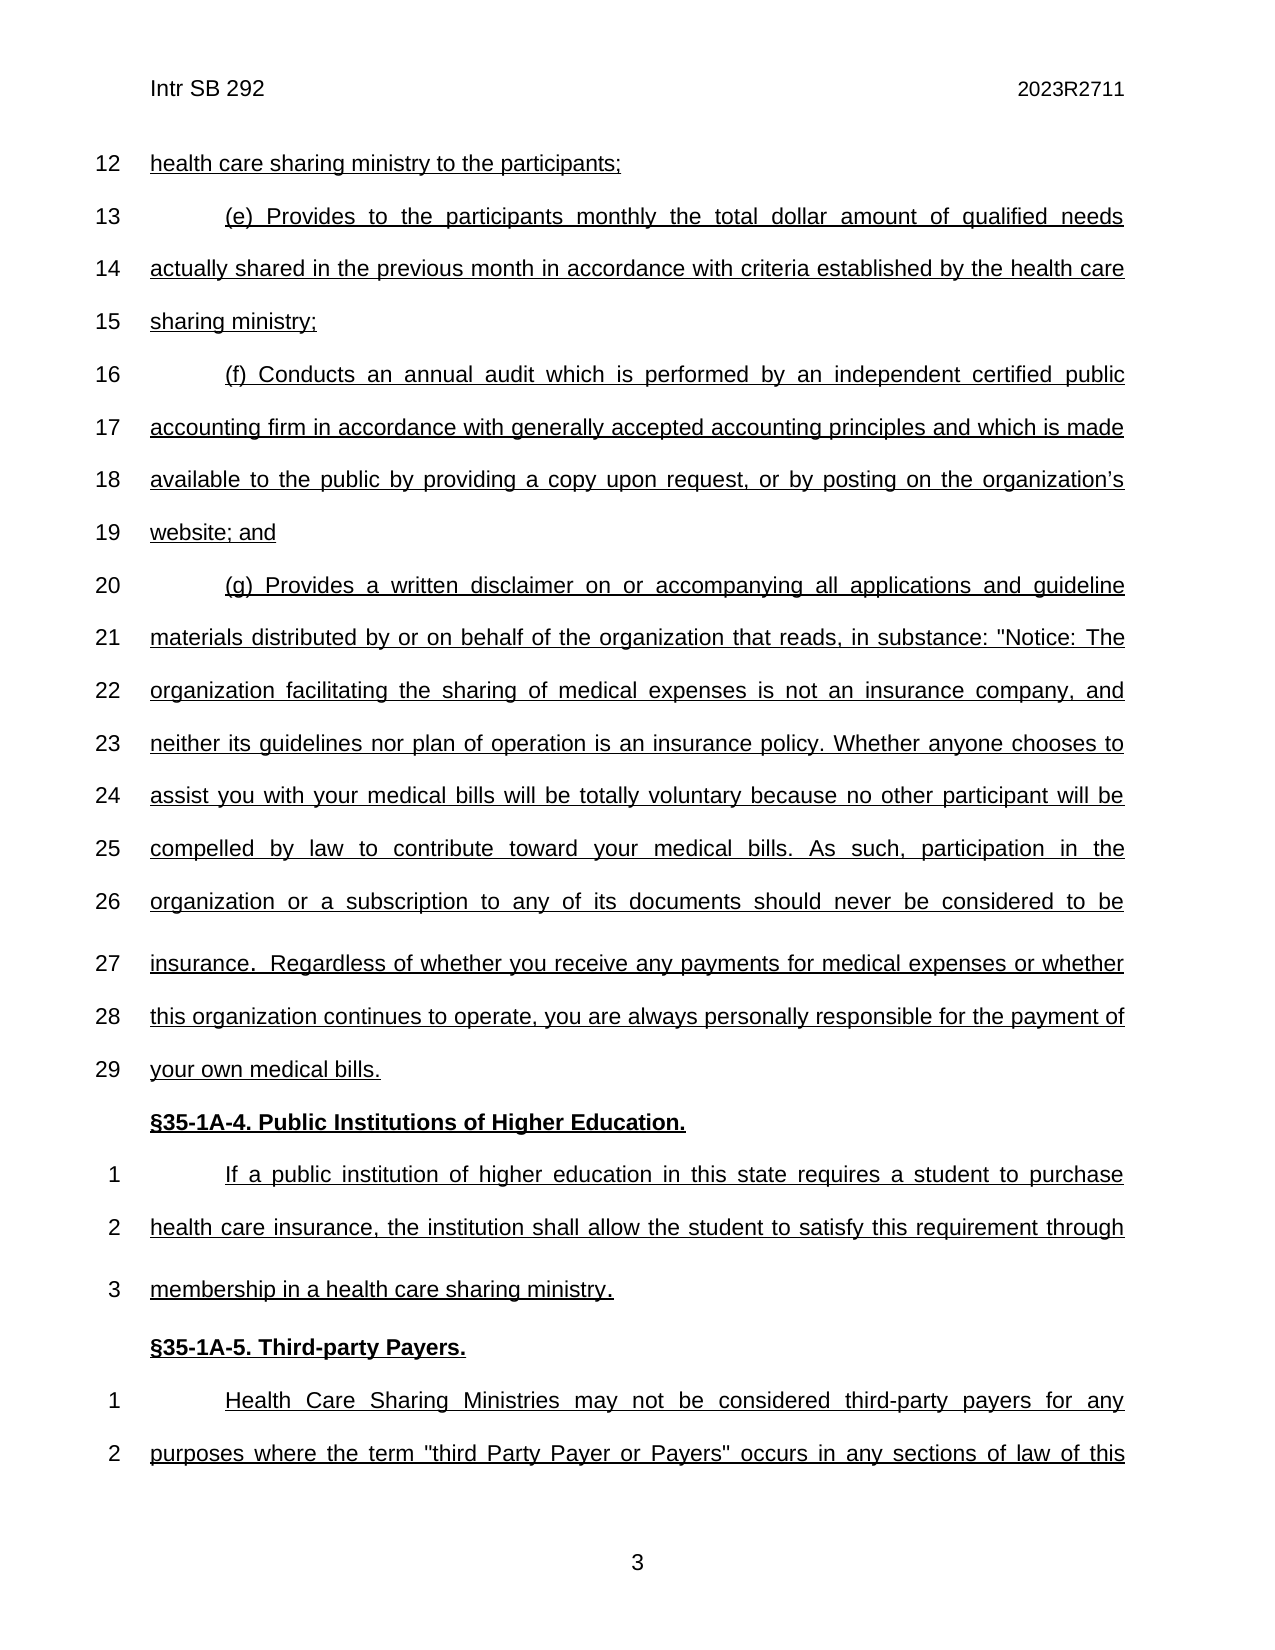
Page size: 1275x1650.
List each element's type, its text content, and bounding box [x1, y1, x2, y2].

text If a public institution of higher education in this state requires a student to purchase health care insurance, the institution shall allow the student to satisfy this requirement through membership in a health care sharing ministry. [150, 1238, 1125, 1303]
text If a public institution of higher education in this state requires a student to purchase health care insurance, the institution shall allow the student to satisfy this requirement through membership in a health care sharing ministry. [150, 1161, 1125, 1237]
text (f) Conducts an annual audit which is performed by an independent certified public accounting firm in accordance with generally accepted accounting principles and which is made available to the public by providing a copy upon request, or by posting on the organization’s website; and [150, 490, 1125, 545]
text (g) Provides a written disclaimer on or accompanying all applications and guideline materials distributed by or on behalf of the organization that reads, in substance: "Notice: The organization facilitating the sharing of medical expenses is not an insurance company, and neither its guidelines nor plan of operation is an insurance policy. Whether anyone chooses to assist you with your medical bills will be totally voluntary because no other participant will be compelled by law to contribute toward your medical bills. As such, participation in the organization or a subscription to any of its documents should never be considered to be insurance. Regardless of whether you receive any payments for medical expenses or whether this organization continues to operate, you are always personally responsible for the payment of your own medical bills. [150, 1027, 1125, 1082]
subtitle §35-1A-5. Third-party Payers. [150, 1334, 1125, 1360]
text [150, 1387, 1125, 1462]
text (e) Provides to the participants monthly the total dollar amount of qualified needs actually shared in the previous month in accordance with criteria established by the health care sharing ministry; [150, 279, 1125, 334]
text (g) Provides a written disclaimer on or accompanying all applications and guideline materials distributed by or on behalf of the organization that reads, in substance: "Notice: The organization facilitating the sharing of medical expenses is not an insurance company, and neither its guidelines nor plan of operation is an insurance policy. Whether anyone chooses to assist you with your medical bills will be totally voluntary because no other participant will be compelled by law to contribute toward your medical bills. As such, participation in the organization or a subscription to any of its documents should never be considered to be insurance. Regardless of whether you receive any payments for medical expenses or whether this organization continues to operate, you are always personally responsible for the payment of your own medical bills. [150, 859, 1125, 1026]
text (g) Provides a written disclaimer on or accompanying all applications and guideline materials distributed by or on behalf of the organization that reads, in substance: "Notice: The organization facilitating the sharing of medical expenses is not an insurance company, and neither its guidelines nor plan of operation is an insurance policy. Whether anyone chooses to assist you with your medical bills will be totally voluntary because no other participant will be compelled by law to contribute toward your medical bills. As such, participation in the organization or a subscription to any of its documents should never be considered to be insurance. Regardless of whether you receive any payments for medical expenses or whether this organization continues to operate, you are always personally responsible for the payment of your own medical bills. [150, 701, 1125, 805]
text (f) Conducts an annual audit which is performed by an independent certified public accounting firm in accordance with generally accepted accounting principles and which is made available to the public by providing a copy upon request, or by posting on the organization’s website; and [150, 361, 1125, 489]
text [150, 150, 1125, 176]
subtitle §35-1A-4. Public Institutions of Higher Education. [150, 1108, 1125, 1135]
text (e) Provides to the participants monthly the total dollar amount of qualified needs actually shared in the previous month in accordance with criteria established by the health care sharing ministry; [150, 203, 1125, 278]
text (g) Provides a written disclaimer on or accompanying all applications and guideline materials distributed by or on behalf of the organization that reads, in substance: "Notice: The organization facilitating the sharing of medical expenses is not an insurance company, and neither its guidelines nor plan of operation is an insurance policy. Whether anyone chooses to assist you with your medical bills will be totally voluntary because no other participant will be compelled by law to contribute toward your medical bills. As such, participation in the organization or a subscription to any of its documents should never be considered to be insurance. Regardless of whether you receive any payments for medical expenses or whether this organization continues to operate, you are always personally responsible for the payment of your own medical bills. [150, 572, 1125, 647]
